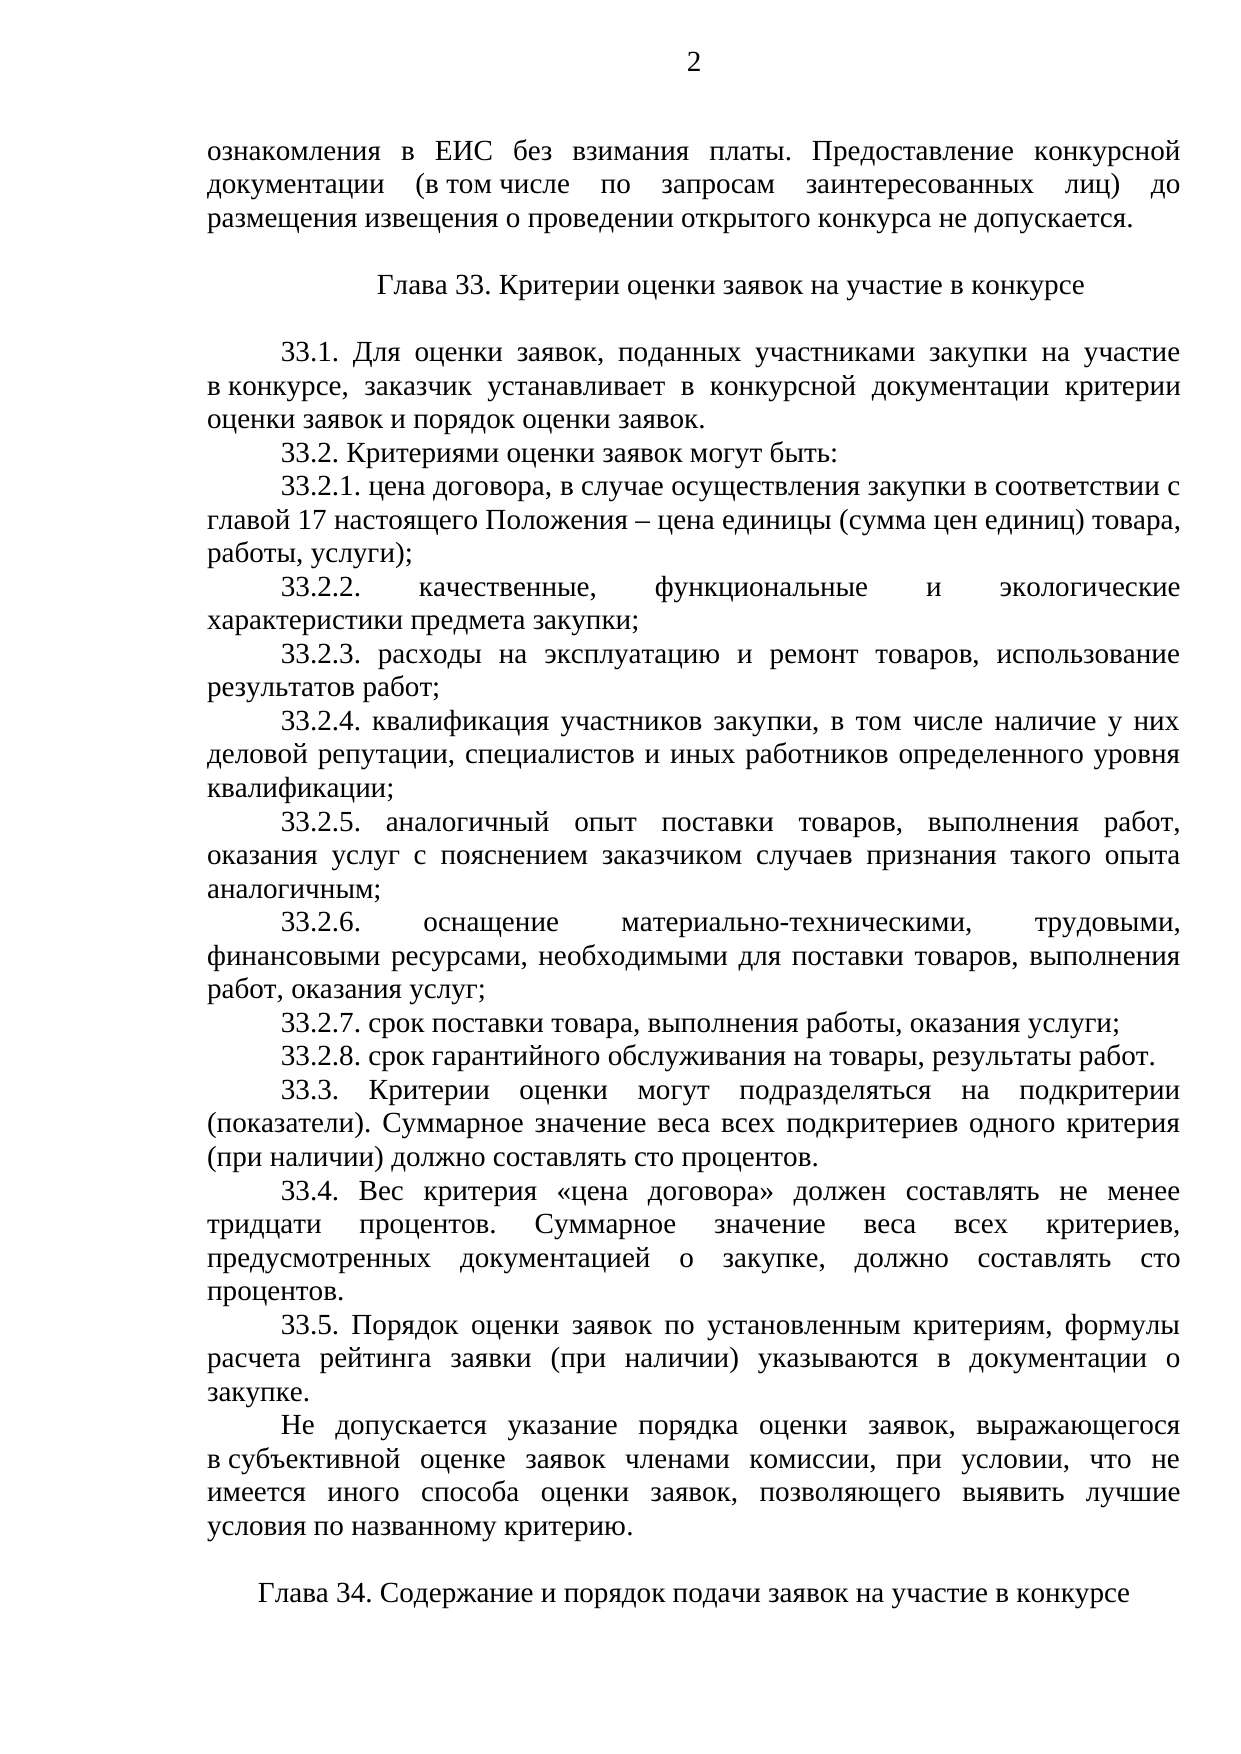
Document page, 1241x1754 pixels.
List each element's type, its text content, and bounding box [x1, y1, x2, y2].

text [207, 133, 1181, 233]
text 33.1. Для оценки заявок, поданных участниками закупки на участие в конкурсе, заказчик устанавливает в конкурсной документации критерии оценки заявок и порядок оценки заявок. [207, 334, 1181, 435]
text 33.2.2. качественные, функциональные и экологические характеристики предмета закупки; [207, 569, 1181, 636]
text 33.4. Вес критерия «цена договора» должен составлять не менее тридцати процентов. Суммарное значение веса всех критериев, предусмотренных документацией о закупке, должно составлять сто процентов. [207, 1173, 1181, 1307]
text Глава 33. Критерии оценки заявок на участие в конкурсе [207, 267, 1181, 301]
text 33.3. Критерии оценки могут подразделяться на подкритерии (показатели). Суммарное значение веса всех подкритериев одного критерия (при наличии) должно составлять сто процентов. [207, 1072, 1181, 1173]
text 33.2.7. срок поставки товара, выполнения работы, оказания услуги; [207, 1005, 1181, 1038]
text 33.2.6. оснащение материально-техническими, трудовыми, финансовыми ресурсами, необходимыми для поставки товаров, выполнения работ, оказания услуг; [207, 904, 1181, 1005]
text 33.5. Порядок оценки заявок по установленным критериям, формулы расчета рейтинга заявки (при наличии) указываются в документации о закупке. [207, 1307, 1181, 1407]
text 33.2.4. квалификация участников закупки, в том числе наличие у них деловой репутации, специалистов и иных работников определенного уровня квалификации; [207, 703, 1181, 804]
text Не допускается указание порядка оценки заявок, выражающегося в субъективной оценке заявок членами комиссии, при условии, что не имеется иного способа оценки заявок, позволяющего выявить лучшие условия по названному критерию. [207, 1407, 1181, 1542]
text 33.2.8. срок гарантийного обслуживания на товары, результаты работ. [207, 1038, 1181, 1072]
text 33.2.5. аналогичный опыт поставки товаров, выполнения работ, оказания услуг с пояснением заказчиком случаев признания такого опыта аналогичным; [207, 804, 1181, 904]
text 33.2. Критериями оценки заявок могут быть: [207, 435, 1181, 468]
text 33.2.1. цена договора, в случае осуществления закупки в соответствии с главой 17 настоящего Положения – цена единицы (сумма цен единиц) товара, работы, услуги); [207, 468, 1181, 569]
text 33.2.3. расходы на эксплуатацию и ремонт товаров, использование результатов работ; [207, 636, 1181, 703]
list Глава 34. Содержание и порядок подачи заявок на участие в конкурсе [207, 1575, 1181, 1609]
